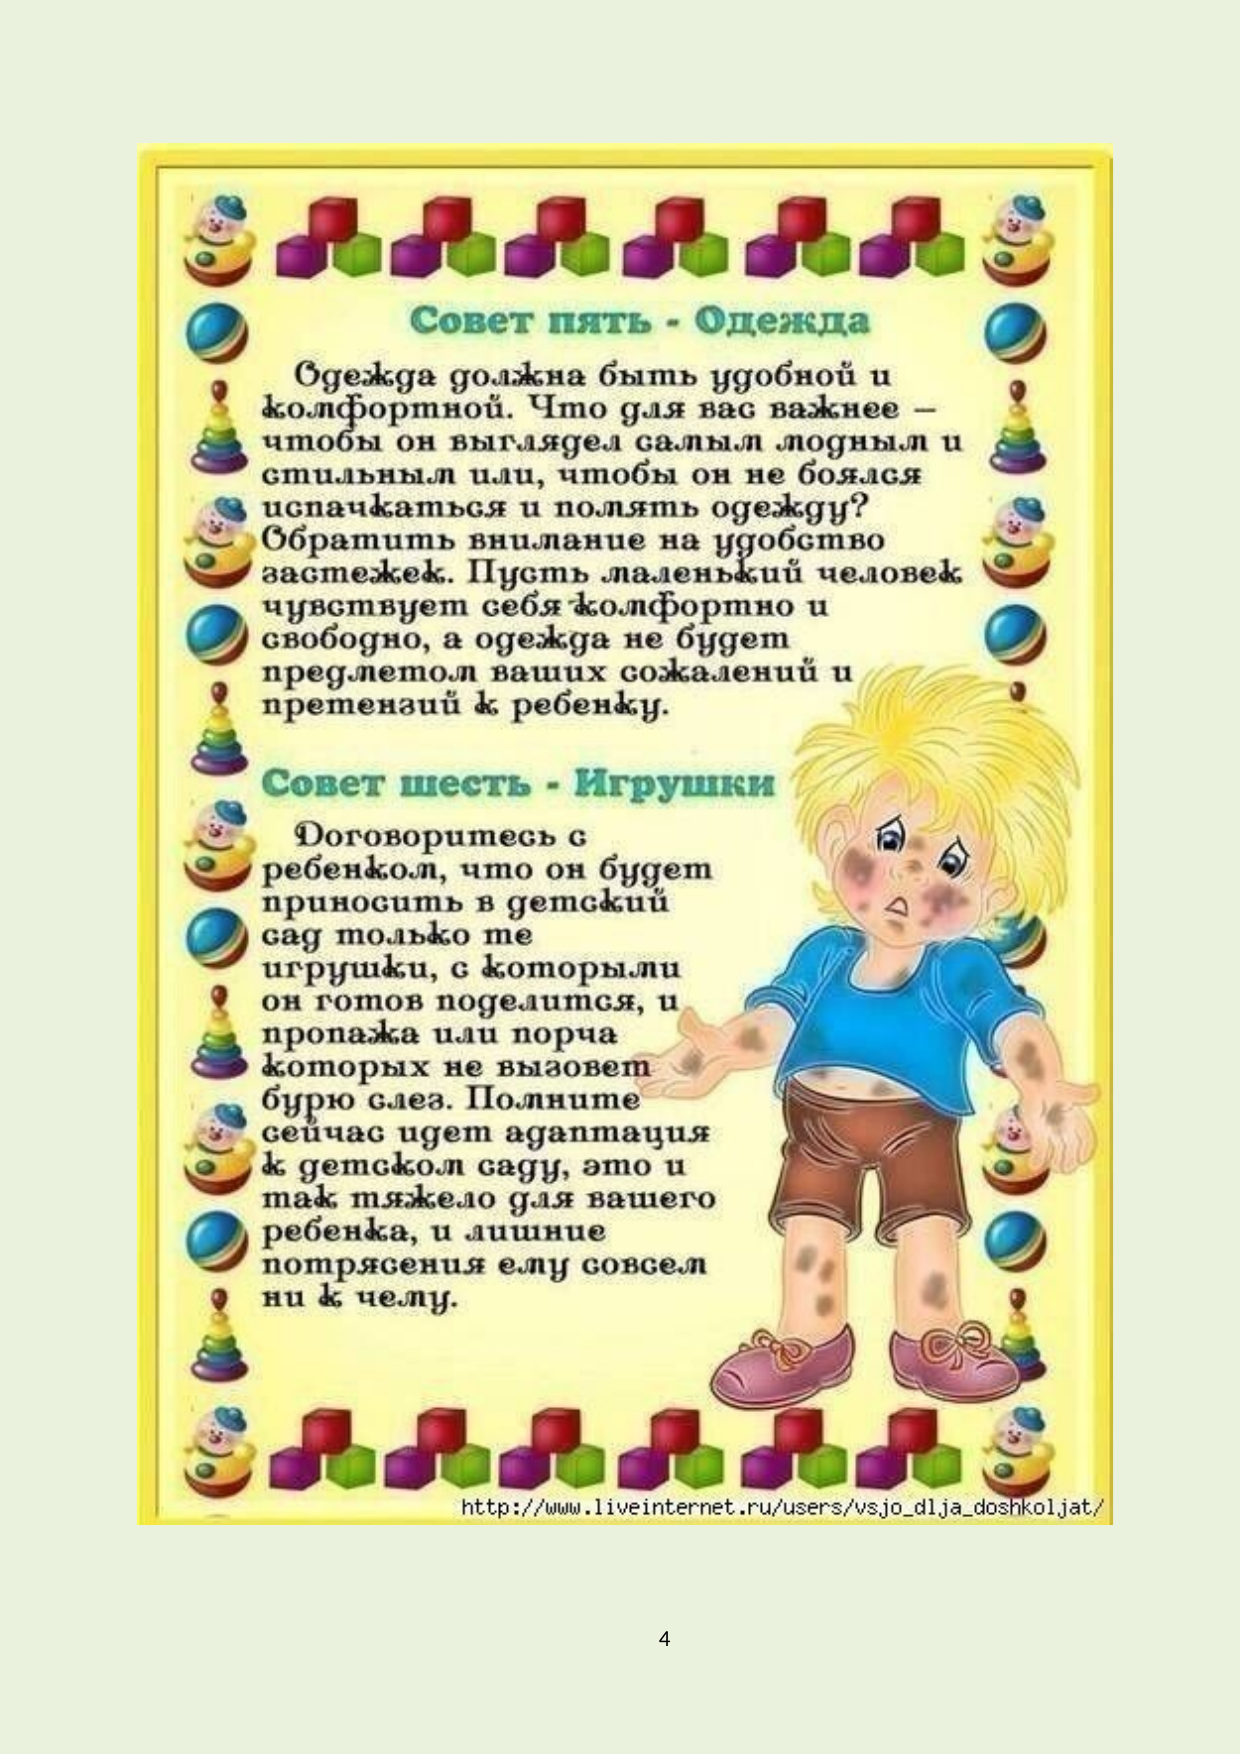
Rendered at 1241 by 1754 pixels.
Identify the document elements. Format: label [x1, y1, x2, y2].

picture [136, 143, 1114, 1523]
